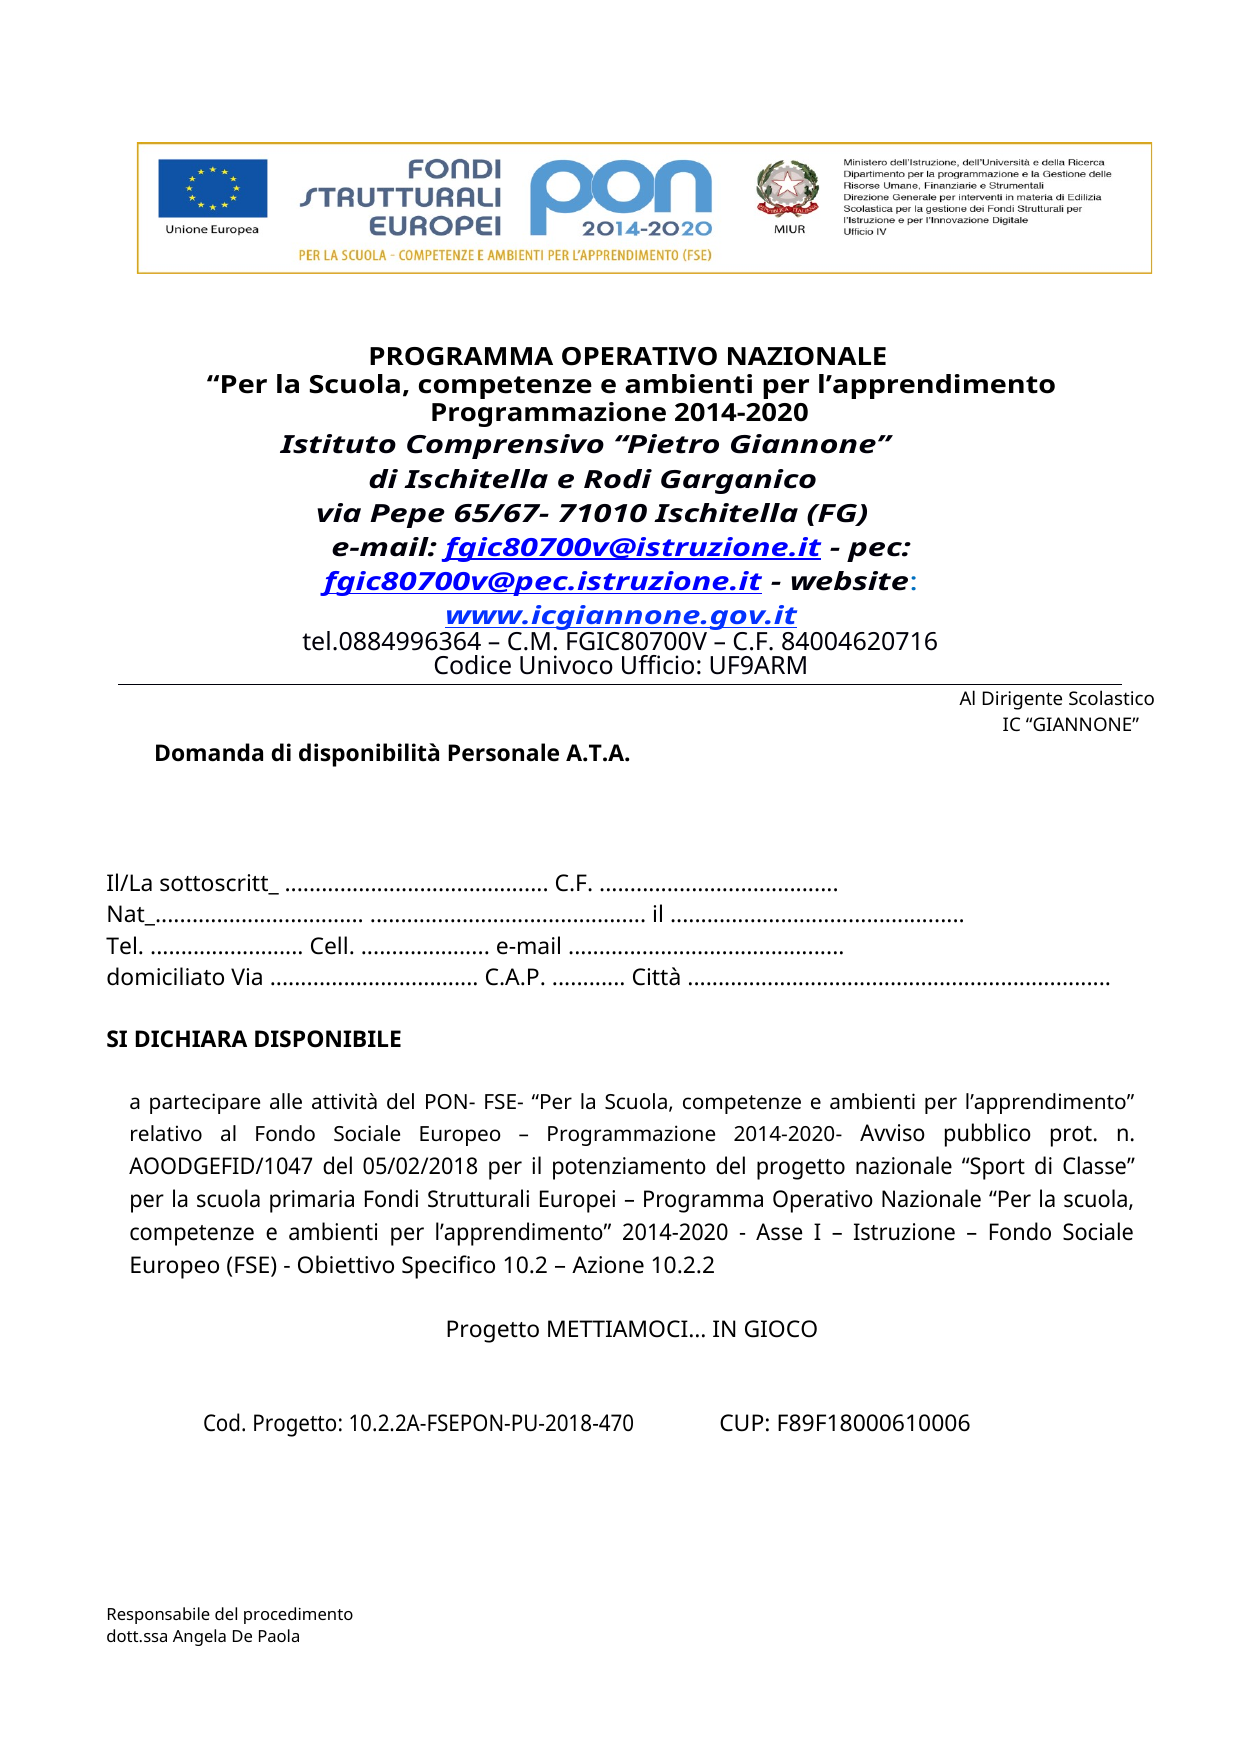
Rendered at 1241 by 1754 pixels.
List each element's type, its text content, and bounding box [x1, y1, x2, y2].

text domiciliato Via .................................. C.A.P. ............ Città ..................................................................... [106, 961, 1155, 992]
subtitle Cod. Progetto: 10.2.2A‐FSEPON‐PU‐2018‐470 CUP: F89F18000610006 [203, 1407, 1155, 1438]
text a partecipare alle attività del PON- FSE- “Per la Scuola, competenze e ambienti per l’apprendimento” relativo al Fondo Sociale Europeo – Programmazione 2014-2020- Avviso pubblico prot. n. AOODGEFID/1047 del 05/02/2018 per il potenziamento del progetto nazionale “Sport di Classe” per la scuola primaria Fondi Strutturali Europei – Programma Operativo Nazionale “Per la scuola, competenze e ambienti per l’apprendimento” 2014‐2020 ‐ Asse I – Istruzione – Fondo Sociale Europeo (FSE) ‐ Obiettivo Specifico 10.2 – Azione 10.2.2 [129, 1087, 1135, 1280]
text IC “GIANNONE” [106, 711, 1155, 737]
text Domanda di disponibilità Personale A.T.A. [106, 737, 1155, 768]
text Programmazione 2014-2020 [430, 399, 1155, 427]
text “Per la Scuola, competenze e ambienti per l’apprendimento [207, 371, 1155, 399]
text tel.0884996364 – C.M. FGIC80700V – C.F. 84004620716 [155, 632, 1086, 655]
text Il/La sottoscritt_ ........................................... C.F. ....................................... Nat_.................................. ............................................. il ................................................ Tel. ......................... Cell. ..................... e-mail ............................................. [106, 867, 1155, 961]
text di Ischitella e Rodi Garganico [368, 461, 1065, 495]
text PROGRAMMA OPERATIVO NAZIONALE [368, 342, 1155, 371]
text e-mail: fgic80700v@istruzione.it - pec: fgic80700v@pec.istruzione.it - website: www.icgiannone.gov.it [156, 530, 1086, 632]
text Al Dirigente Scolastico [106, 680, 1155, 711]
text SI DICHIARA DISPONIBILE [106, 1023, 1155, 1055]
text Codice Univoco Ufficio: UF9ARM [156, 655, 1086, 680]
text via Pepe 65/67- 71010 Ischitella (FG) [316, 496, 1155, 530]
text Istituto Comprensivo “Pietro Giannone” [106, 427, 1065, 461]
picture [136, 142, 1153, 274]
text Progetto METTIAMOCI… IN GIOCO [308, 1313, 956, 1344]
